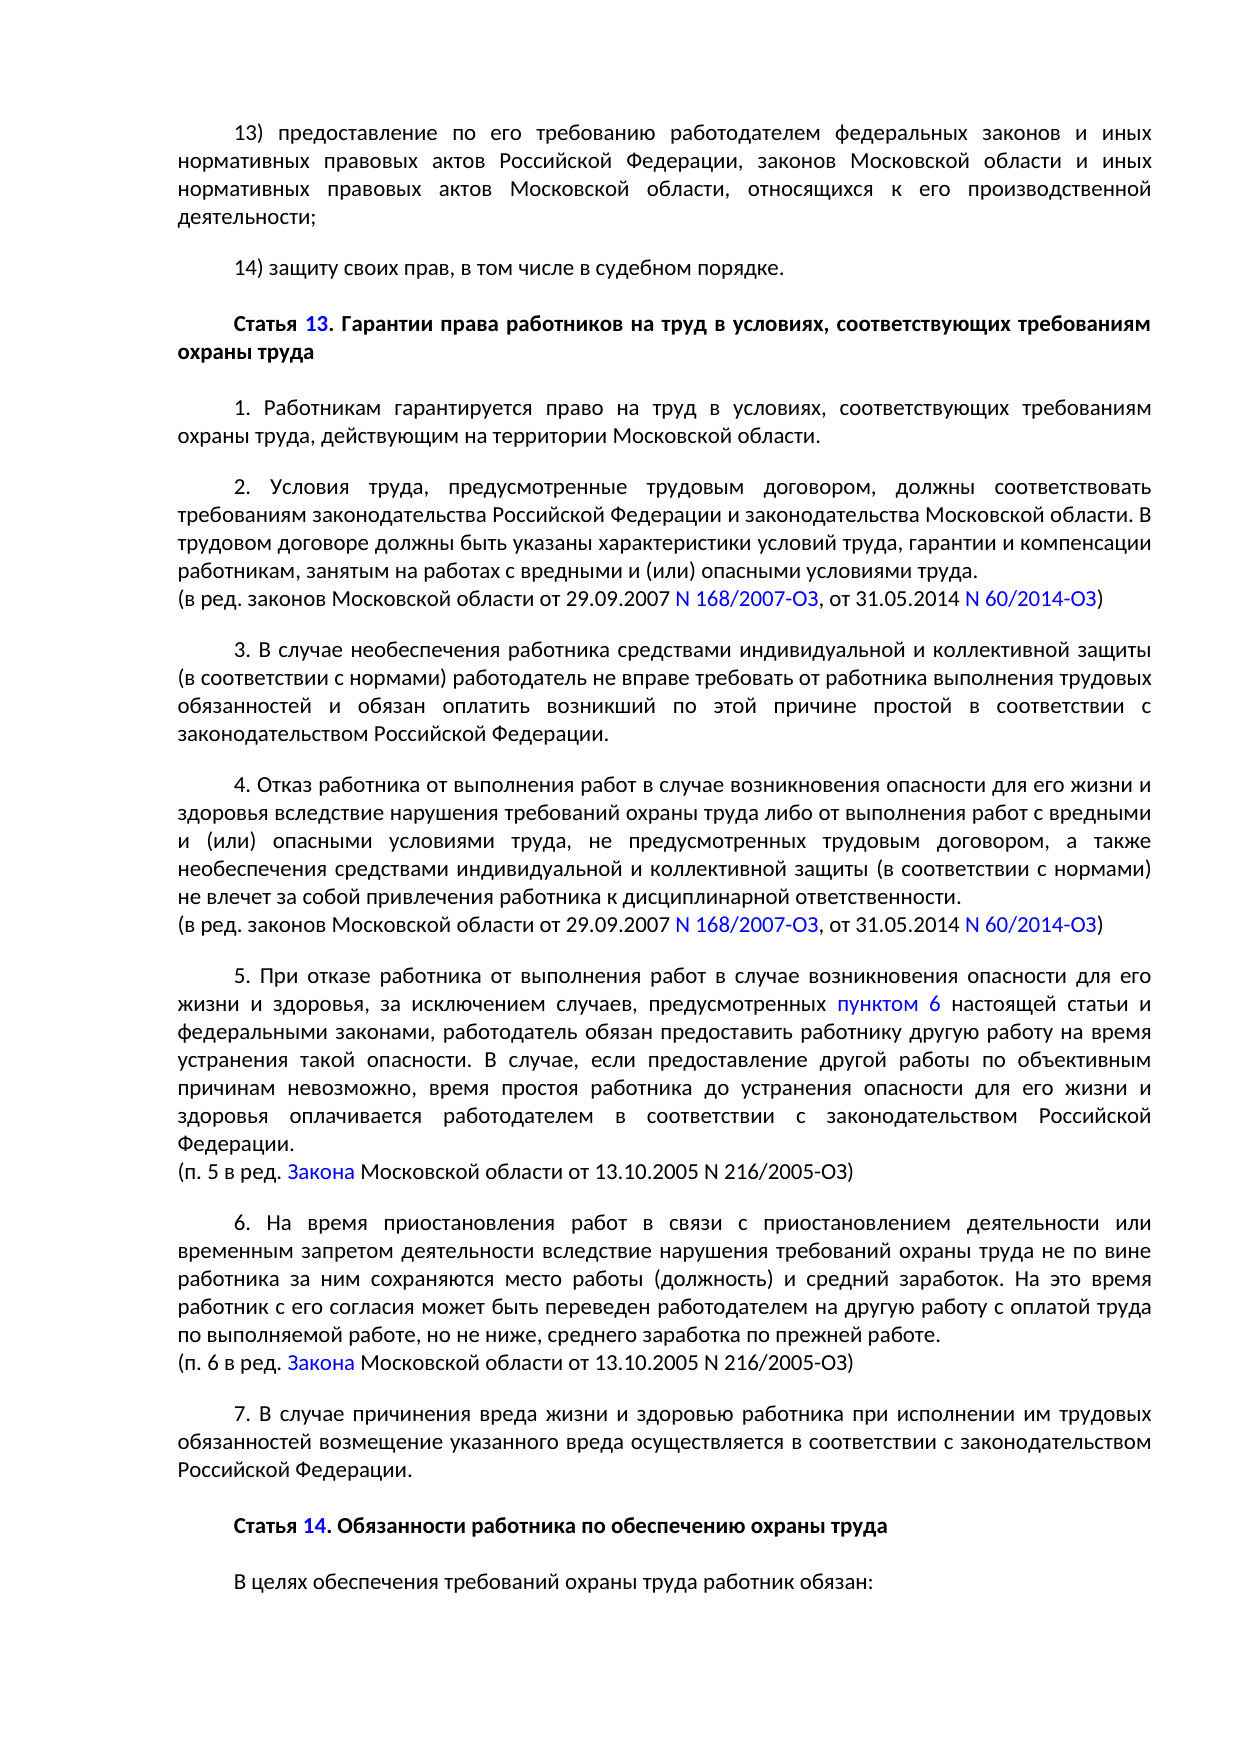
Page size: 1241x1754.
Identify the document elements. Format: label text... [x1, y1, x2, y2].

title Статья 13. Гарантии права работников на труд в условиях, соответствующих требованиям охраны труда [177, 309, 1152, 365]
text (в ред. законов Московской области от 29.09.2007 N 168/2007-ОЗ, от 31.05.2014 N 60/2014-ОЗ) [177, 910, 1152, 938]
text (п. 5 в ред. Закона Московской области от 13.10.2005 N 216/2005-ОЗ) [177, 1157, 1152, 1185]
text 3. В случае необеспечения работника средствами индивидуальной и коллективной защиты (в соответствии с нормами) работодатель не вправе требовать от работника выполнения трудовых обязанностей и обязан оплатить возникший по этой причине простой в соответствии с законодательством Российской Федерации. [177, 635, 1152, 747]
text В целях обеспечения требований охраны труда работник обязан: [177, 1567, 1152, 1596]
text 14) защиту своих прав, в том числе в судебном порядке. [177, 253, 1152, 281]
text 7. В случае причинения вреда жизни и здоровью работника при исполнении им трудовых обязанностей возмещение указанного вреда осуществляется в соответствии с законодательством Российской Федерации. [177, 1399, 1152, 1483]
text 1. Работникам гарантируется право на труд в условиях, соответствующих требованиям охраны труда, действующим на территории Московской области. [177, 393, 1152, 449]
text (в ред. законов Московской области от 29.09.2007 N 168/2007-ОЗ, от 31.05.2014 N 60/2014-ОЗ) [177, 584, 1152, 612]
text (п. 6 в ред. Закона Московской области от 13.10.2005 N 216/2005-ОЗ) [177, 1348, 1152, 1376]
title Статья 14. Обязанности работника по обеспечению охраны труда [177, 1511, 1152, 1539]
text 6. На время приостановления работ в связи с приостановлением деятельности или временным запретом деятельности вследствие нарушения требований охраны труда не по вине работника за ним сохраняются место работы (должность) и средний заработок. На это время работник с его согласия может быть переведен работодателем на другую работу с оплатой труда по выполняемой работе, но не ниже, среднего заработка по прежней работе. [177, 1208, 1152, 1348]
text 13) предоставление по его требованию работодателем федеральных законов и иных нормативных правовых актов Российской Федерации, законов Московской области и иных нормативных правовых актов Московской области, относящихся к его производственной деятельности; [177, 118, 1152, 230]
text 5. При отказе работника от выполнения работ в случае возникновения опасности для его жизни и здоровья, за исключением случаев, предусмотренных пунктом 6 настоящей статьи и федеральными законами, работодатель обязан предоставить работнику другую работу на время устранения такой опасности. В случае, если предоставление другой работы по объективным причинам невозможно, время простоя работника до устранения опасности для его жизни и здоровья оплачивается работодателем в соответствии с законодательством Российской Федерации. [177, 961, 1152, 1157]
text 4. Отказ работника от выполнения работ в случае возникновения опасности для его жизни и здоровья вследствие нарушения требований охраны труда либо от выполнения работ с вредными и (или) опасными условиями труда, не предусмотренных трудовым договором, а также необеспечения средствами индивидуальной и коллективной защиты (в соответствии с нормами) не влечет за собой привлечения работника к дисциплинарной ответственности. [177, 770, 1152, 910]
text 2. Условия труда, предусмотренные трудовым договором, должны соответствовать требованиям законодательства Российской Федерации и законодательства Московской области. В трудовом договоре должны быть указаны характеристики условий труда, гарантии и компенсации работникам, занятым на работах с вредными и (или) опасными условиями труда. [177, 472, 1152, 584]
